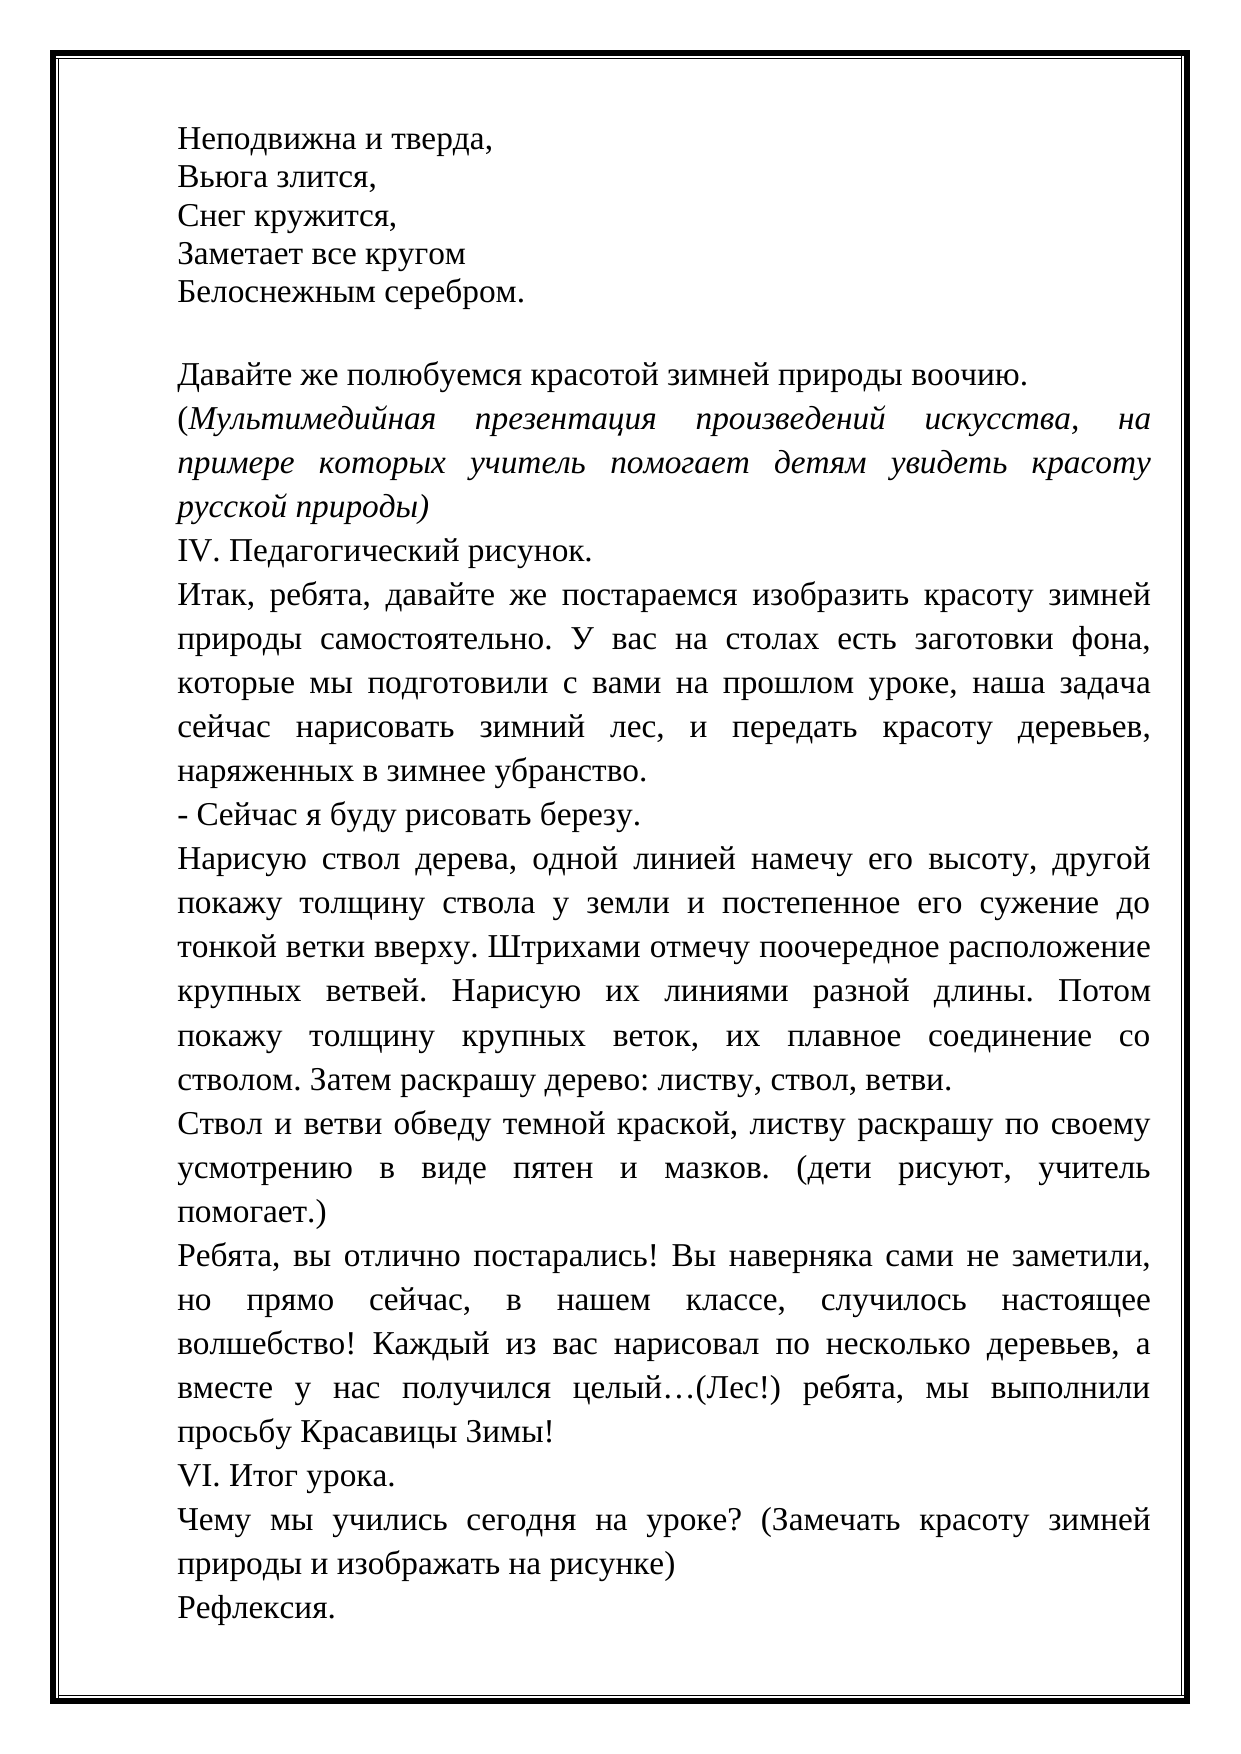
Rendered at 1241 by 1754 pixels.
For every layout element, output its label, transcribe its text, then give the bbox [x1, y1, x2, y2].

text (Мультимедийная презентация произведений искусства, на примере которых учитель помогает детям увидеть красоту русской природы) [177, 398, 1152, 524]
text Заметает все кругом [177, 233, 1152, 271]
text Белоснежным серебром. [177, 271, 1152, 310]
text Итак, ребята, давайте же постараемся изобразить красоту зимней природы самостоятельно. У вас на столах есть заготовки фона, которые мы подготовили с вами на прошлом уроке, наша задача сейчас нарисовать зимний лес, и передать красоту деревьев, наряженных в зимнее убранство. [177, 574, 1152, 789]
text Ребята, вы отлично постарались! Вы наверняка сами не заметили, но прямо сейчас, в нашем классе, случилось настоящее волшебство! Каждый из вас нарисовал по несколько деревьев, а вместе у нас получился целый…(Лес!) ребята, мы выполнили просьбу Красавицы Зимы! [177, 1235, 1152, 1450]
text Нарисую ствол дерева, одной линией намечу его высоту, другой покажу толщину ствола у земли и постепенное его сужение до тонкой ветки вверху. Штрихами отмечу поочередное расположение крупных ветвей. Нарисую их линиями разной длины. Потом покажу толщину крупных веток, их плавное соединение со стволом. Затем раскрашу дерево: листву, ствол, ветви. [177, 838, 1152, 1097]
text Вьюга злится, [177, 156, 1152, 195]
text Чему мы учились сегодня на уроке? (Замечать красоту зимней природы и изображать на рисунке) [177, 1499, 1152, 1582]
text Неподвижна и тверда, [177, 118, 1152, 156]
text IV. Педагогический рисунок. [177, 530, 1152, 568]
text Давайте же полюбуемся красотой зимней природы воочию. [177, 354, 1152, 392]
text Ствол и ветви обведу темной краской, листву раскрашу по своему усмотрению в виде пятен и мазков. (дети рисуют, учитель помогает.) [177, 1103, 1152, 1229]
text - Сейчас я буду рисовать березу. [177, 794, 1152, 833]
text VI. Итог урока. [177, 1455, 1152, 1494]
text Снег кружится, [177, 195, 1152, 233]
text Рефлексия. [177, 1588, 1152, 1626]
